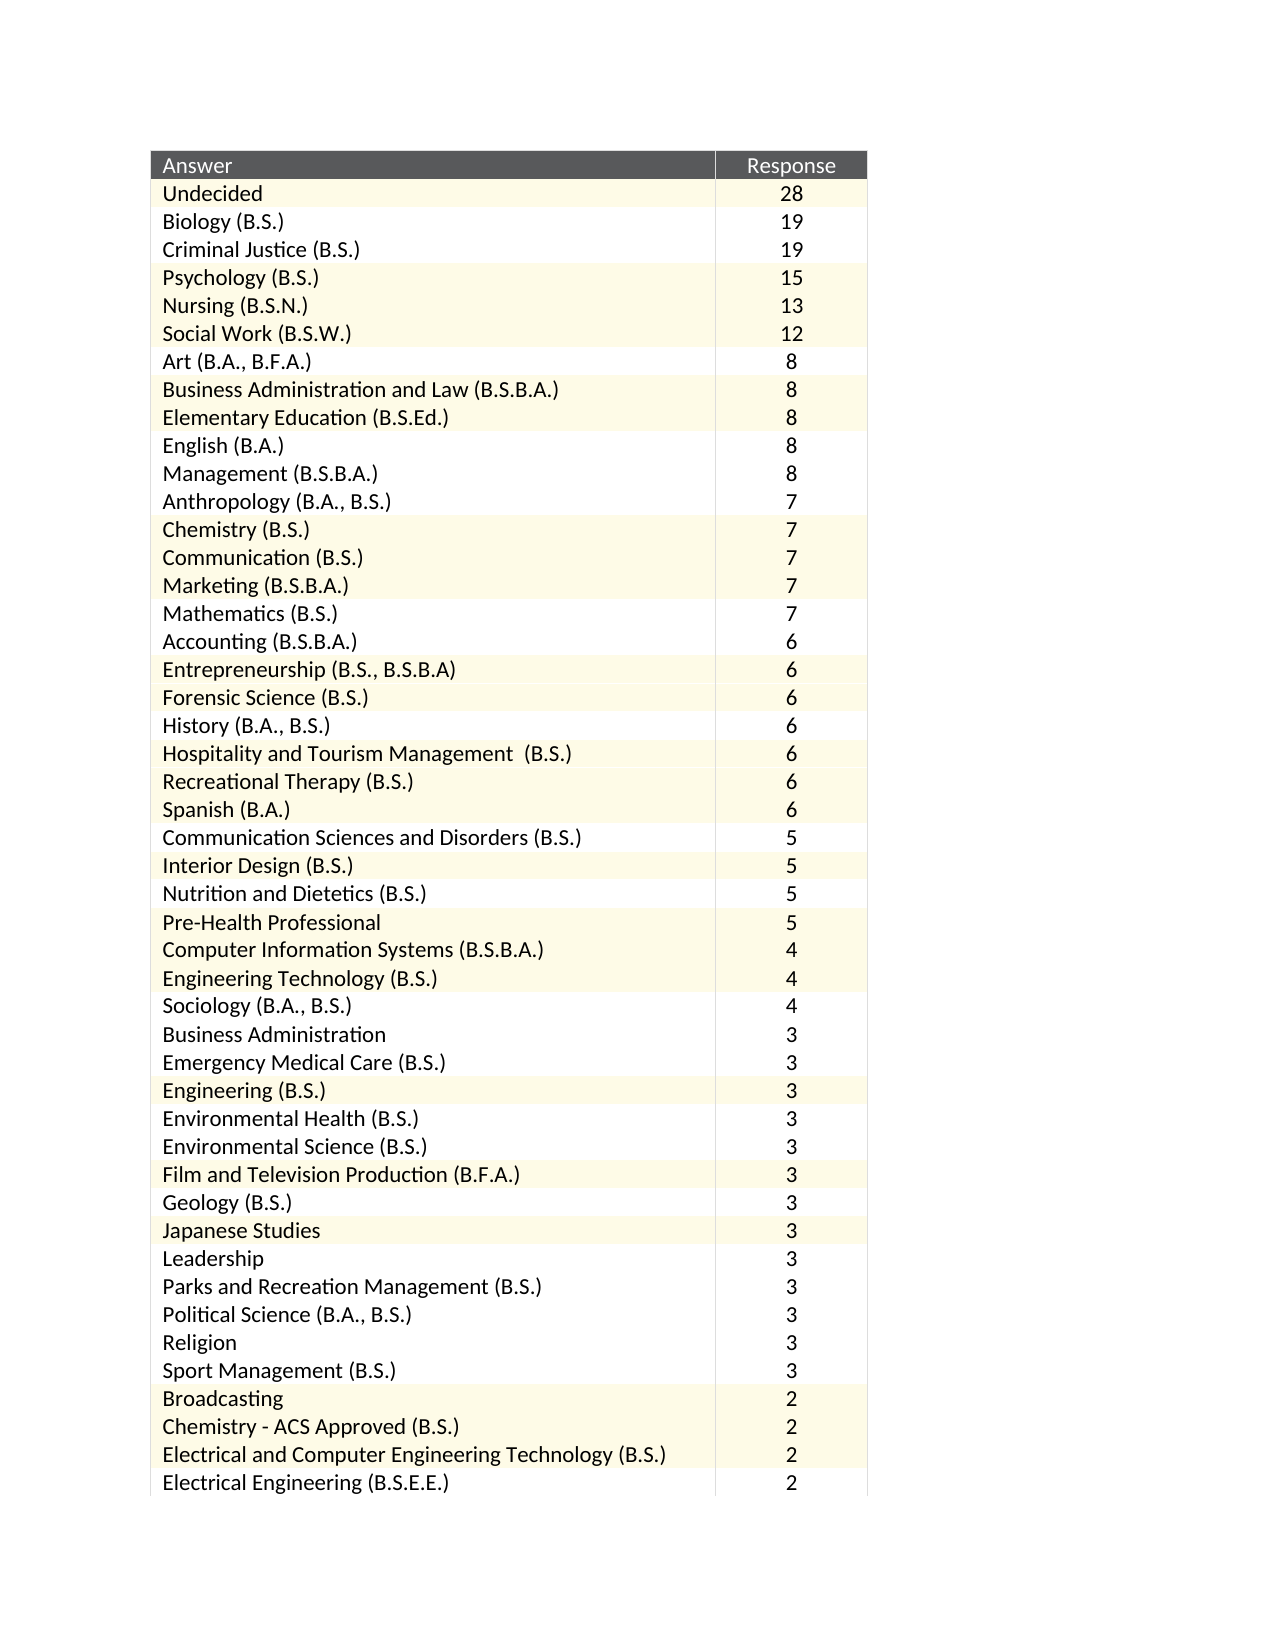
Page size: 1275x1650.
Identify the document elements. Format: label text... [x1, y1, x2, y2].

table_cell Geology (B.S.) [151, 1188, 715, 1216]
table_cell Sport Management (B.S.) [151, 1356, 715, 1384]
table_cell 19 [716, 207, 867, 235]
table_cell 7 [716, 571, 867, 599]
table_cell Film and Television Production (B.F.A.) [151, 1160, 715, 1188]
table_cell 3 [716, 1272, 867, 1300]
table_cell 3 [716, 1076, 867, 1104]
table_cell Emergency Medical Care (B.S.) [151, 1048, 715, 1076]
table_cell Electrical and Computer Engineering Technology (B.S.) [151, 1440, 715, 1468]
table_cell Political Science (B.A., B.S.) [151, 1300, 715, 1328]
table_cell 3 [716, 1104, 867, 1132]
table_cell Social Work (B.S.W.) [151, 319, 715, 347]
table_cell 6 [716, 628, 867, 655]
table_cell Accounting (B.S.B.A.) [151, 628, 715, 655]
table_cell Environmental Health (B.S.) [151, 1104, 715, 1132]
table_cell Japanese Studies [151, 1216, 715, 1244]
table_cell Electrical Engineering (B.S.E.E.) [151, 1468, 715, 1496]
table_cell 3 [716, 1160, 867, 1188]
table_cell Nutrition and Dietetics (B.S.) [151, 880, 715, 908]
table_cell 3 [716, 1020, 867, 1048]
table_cell Business Administration and Law (B.S.B.A.) [151, 375, 715, 403]
table_cell 6 [716, 684, 867, 711]
table_header Response [716, 151, 867, 179]
table_cell 3 [716, 1188, 867, 1216]
table_cell 3 [716, 1216, 867, 1244]
table_cell Communication Sciences and Disorders (B.S.) [151, 824, 715, 852]
table_cell 15 [716, 263, 867, 291]
table_cell Biology (B.S.) [151, 207, 715, 235]
table_cell 2 [716, 1384, 867, 1412]
table_cell 8 [716, 375, 867, 403]
table_cell Recreational Therapy (B.S.) [151, 768, 715, 796]
table_cell 8 [716, 431, 867, 459]
table_cell Psychology (B.S.) [151, 263, 715, 291]
table_cell Pre-Health Professional [151, 908, 715, 936]
table_cell Sociology (B.A., B.S.) [151, 992, 715, 1020]
table_cell Marketing (B.S.B.A.) [151, 571, 715, 599]
table_cell 3 [716, 1300, 867, 1328]
table_cell Hospitality and Tourism Management (B.S.) [151, 740, 715, 767]
table_cell Environmental Science (B.S.) [151, 1132, 715, 1160]
table_cell 6 [716, 768, 867, 796]
table_cell Parks and Recreation Management (B.S.) [151, 1272, 715, 1300]
table_cell Anthropology (B.A., B.S.) [151, 487, 715, 515]
table_cell Forensic Science (B.S.) [151, 684, 715, 711]
table_cell Undecided [151, 179, 715, 207]
table_cell History (B.A., B.S.) [151, 711, 715, 739]
table_cell 3 [716, 1048, 867, 1076]
table_cell 6 [716, 740, 867, 767]
table_cell 19 [716, 235, 867, 263]
table_cell Interior Design (B.S.) [151, 852, 715, 879]
table_cell Mathematics (B.S.) [151, 599, 715, 627]
table_cell 3 [716, 1356, 867, 1384]
table_cell Chemistry (B.S.) [151, 515, 715, 543]
table_cell Religion [151, 1328, 715, 1356]
table_cell Elementary Education (B.S.Ed.) [151, 403, 715, 431]
table_cell 8 [716, 459, 867, 487]
table_cell Nursing (B.S.N.) [151, 291, 715, 319]
table_cell 4 [716, 964, 867, 992]
table_cell 7 [716, 487, 867, 515]
table_cell Entrepreneurship (B.S., B.S.B.A) [151, 655, 715, 683]
table_cell Engineering Technology (B.S.) [151, 964, 715, 992]
table_cell Communication (B.S.) [151, 543, 715, 571]
table_cell 2 [716, 1468, 867, 1496]
table_cell Criminal Justice (B.S.) [151, 235, 715, 263]
table_cell 7 [716, 543, 867, 571]
table_cell 3 [716, 1132, 867, 1160]
table_cell 5 [716, 880, 867, 908]
table_cell 5 [716, 852, 867, 879]
table_cell 5 [716, 824, 867, 852]
table_cell Leadership [151, 1244, 715, 1272]
table_cell Broadcasting [151, 1384, 715, 1412]
table_cell 5 [716, 908, 867, 936]
table_cell 13 [716, 291, 867, 319]
table_cell 7 [716, 515, 867, 543]
table_cell 7 [716, 599, 867, 627]
table_cell Engineering (B.S.) [151, 1076, 715, 1104]
table_cell Business Administration [151, 1020, 715, 1048]
table_cell 8 [716, 403, 867, 431]
table_cell Chemistry - ACS Approved (B.S.) [151, 1412, 715, 1440]
table_cell 6 [716, 655, 867, 683]
table_cell 3 [716, 1328, 867, 1356]
table_cell 6 [716, 796, 867, 823]
table_cell 6 [716, 711, 867, 739]
table_cell 3 [716, 1244, 867, 1272]
table_cell 28 [716, 179, 867, 207]
table_cell 12 [716, 319, 867, 347]
table_cell Management (B.S.B.A.) [151, 459, 715, 487]
table_cell 8 [716, 347, 867, 375]
table_header Answer [151, 151, 715, 179]
table_cell 2 [716, 1440, 867, 1468]
table_cell 2 [716, 1412, 867, 1440]
table_cell 4 [716, 936, 867, 964]
table_cell Spanish (B.A.) [151, 796, 715, 823]
table_cell Art (B.A., B.F.A.) [151, 347, 715, 375]
table_cell English (B.A.) [151, 431, 715, 459]
table_cell 4 [716, 992, 867, 1020]
table_cell Computer Information Systems (B.S.B.A.) [151, 936, 715, 964]
